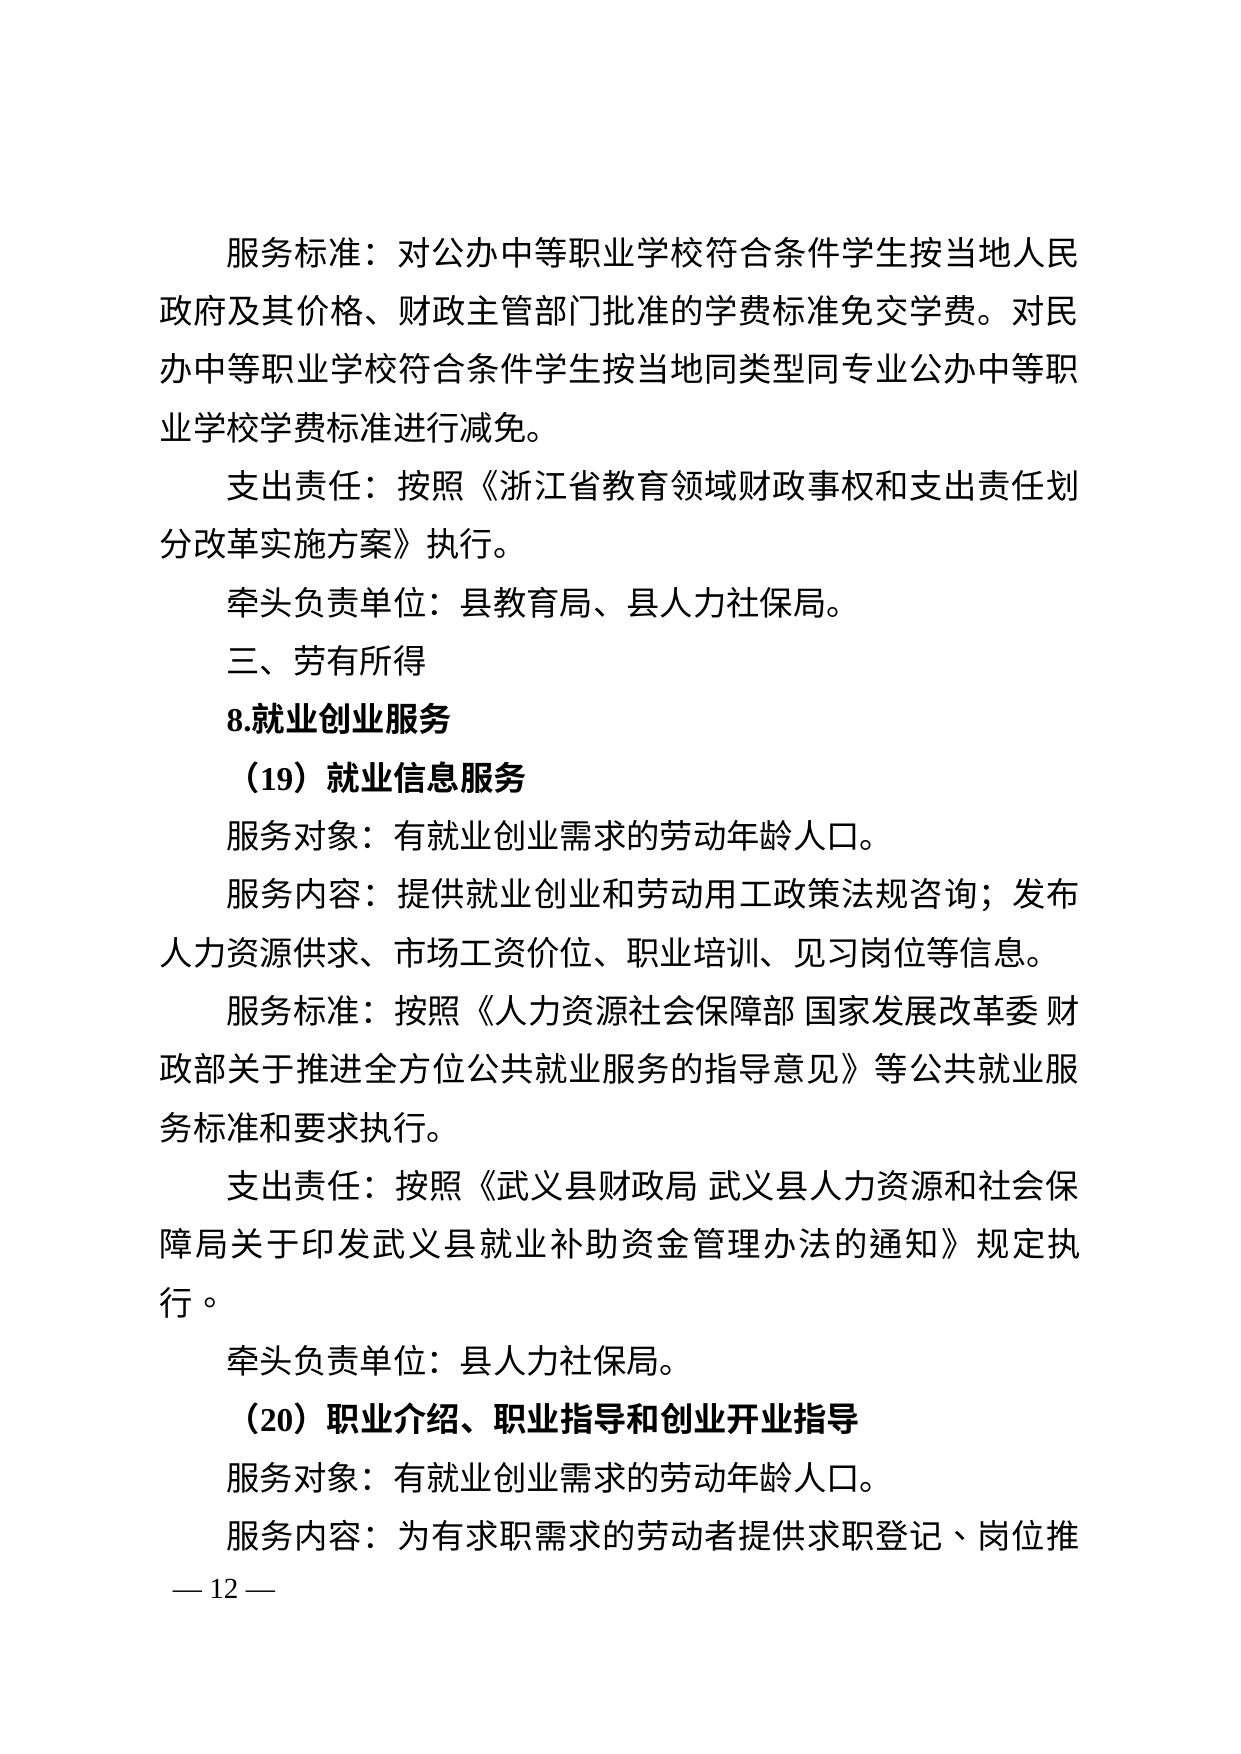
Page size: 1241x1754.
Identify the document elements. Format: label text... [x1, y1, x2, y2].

text 服务内容：提供就业创业和劳动用工政策法规咨询；发布人力资源供求、市场工资价位、职业培训、见习岗位等信息。 [159, 860, 1081, 977]
text （20）职业介绍、职业指导和创业开业指导 [159, 1385, 1081, 1443]
text 牵头负责单位：县教育局、县人力社保局。 [159, 568, 1081, 627]
text 服务标准：对公办中等职业学校符合条件学生按当地人民政府及其价格、财政主管部门批准的学费标准免交学费。对民办中等职业学校符合条件学生按当地同类型同专业公办中等职业学校学费标准进行减免。 [159, 218, 1081, 452]
subtitle 三、劳有所得 [159, 627, 1081, 685]
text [159, 1502, 1081, 1560]
text 服务对象：有就业创业需求的劳动年龄人口。 [159, 1443, 1081, 1502]
text 8.就业创业服务 [159, 685, 1081, 743]
text 支出责任：按照《浙江省教育领域财政事权和支出责任划分改革实施方案》执行。 [159, 452, 1081, 568]
text 牵头负责单位：县人力社保局。 [159, 1327, 1081, 1385]
text 服务对象：有就业创业需求的劳动年龄人口。 [159, 802, 1081, 860]
text 服务标准：按照《人力资源社会保障部 国家发展改革委 财政部关于推进全方位公共就业服务的指导意见》等公共就业服务标准和要求执行。 [159, 977, 1081, 1152]
text （19）就业信息服务 [159, 743, 1081, 802]
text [159, 1152, 1081, 1327]
